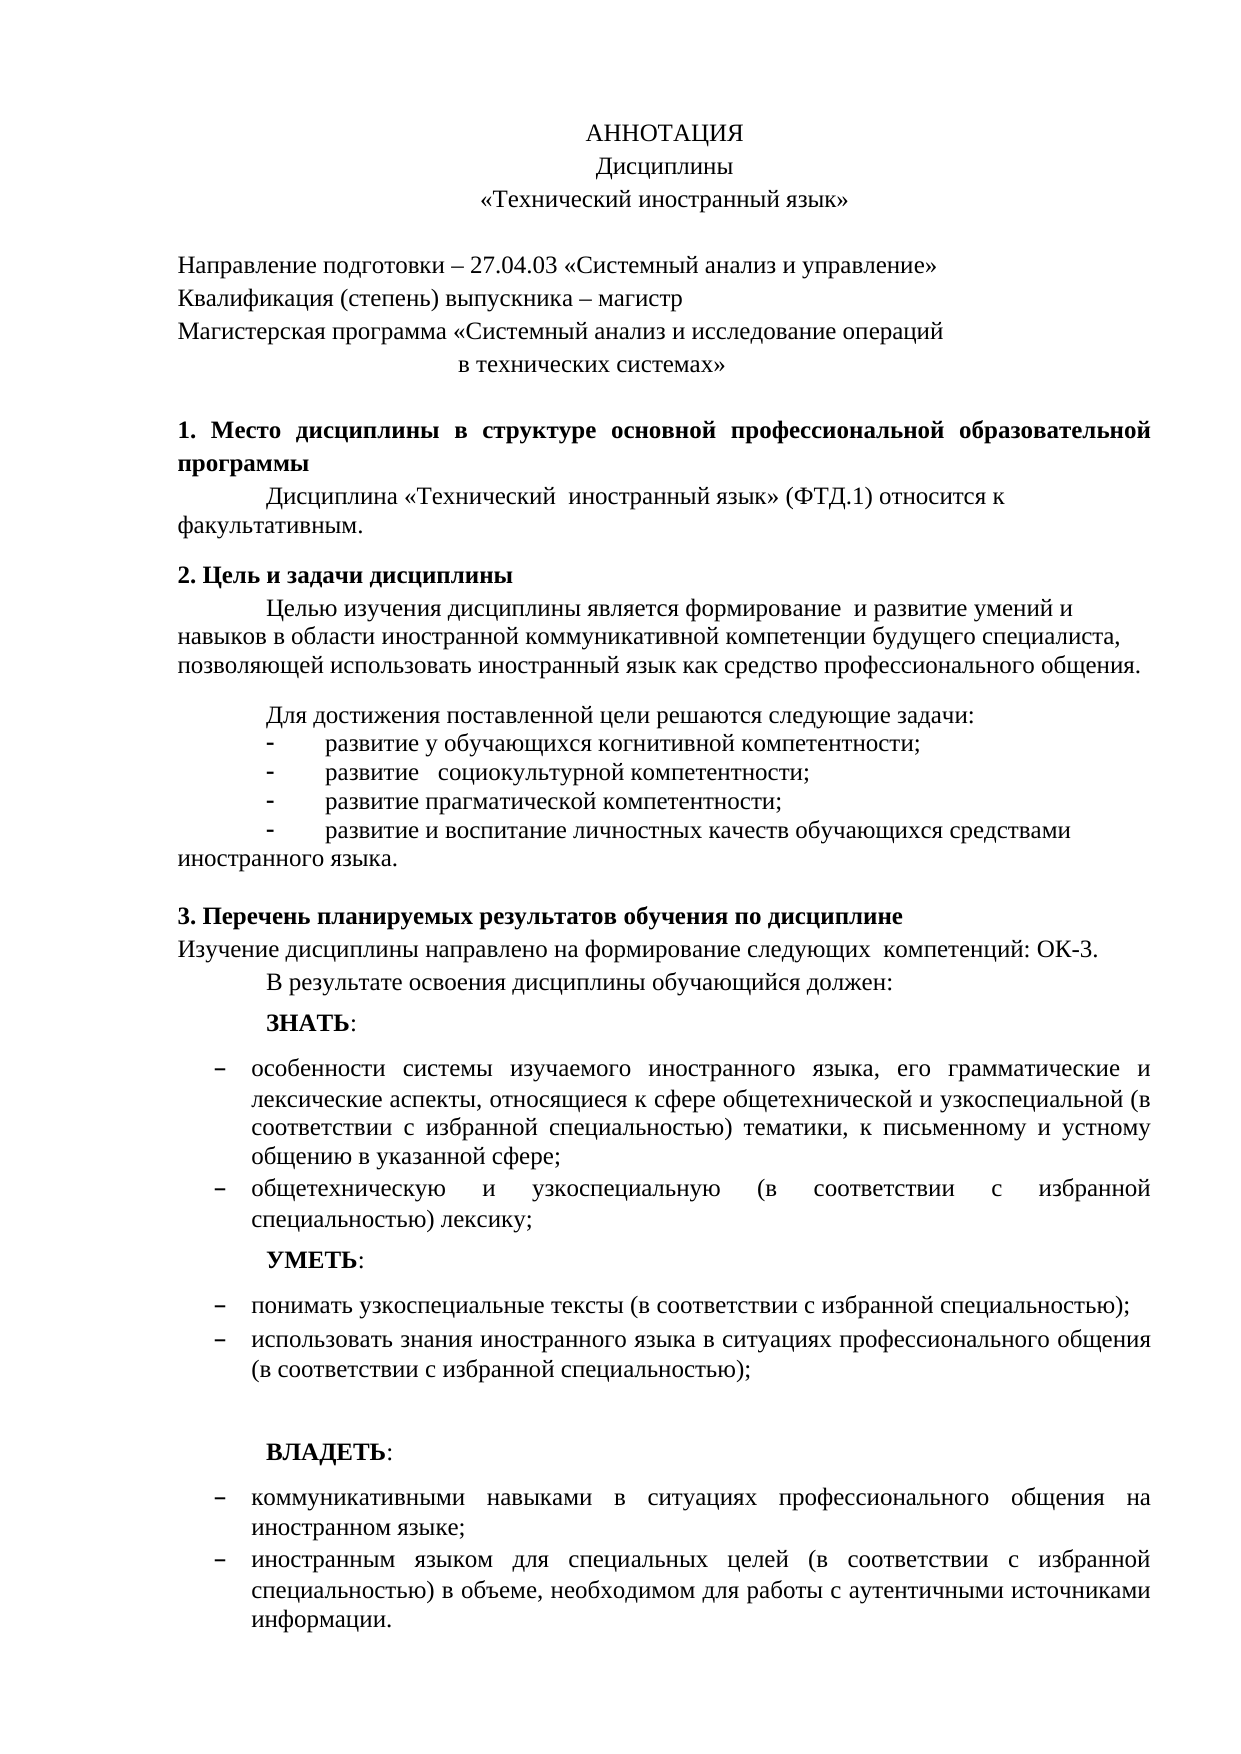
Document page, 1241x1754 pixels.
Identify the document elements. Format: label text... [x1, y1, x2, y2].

text АННОТАЦИЯ [177, 118, 1152, 147]
list понимать узкоспециальные тексты (в соответствии с избранной специальностью); [213, 1286, 1152, 1321]
text Квалификация (степень) выпускника – магистр [177, 283, 1152, 312]
text Дисциплина «Технический иностранный язык» (ФТД.1) относится к факультативным. [177, 481, 1152, 539]
text Целью изучения дисциплины является формирование и развитие умений и навыков в области иностранной коммуникативной компетенции будущего специалиста, позволяющей использовать иностранный язык как средство профессионального общения. [177, 593, 1152, 679]
list развитие и воспитание личностных качеств обучающихся средствами иностранного языка. [177, 815, 1152, 872]
text Дисциплины [177, 151, 1152, 180]
list особенности системы изучаемого иностранного языка, его грамматические и лексические аспекты, относящиеся к сфере общетехнической и узкоспециальной (в соответствии с избранной специальностью) тематики, к письменному и устному общению в указанной сфере; [213, 1049, 1152, 1170]
text «Технический иностранный язык» [177, 184, 1152, 213]
text В результате освоения дисциплины обучающийся должен: [177, 967, 1152, 996]
text Магистерская программа «Системный анализ и исследование операций в технических системах» [177, 316, 1152, 378]
list развитие у обучающихся когнитивной компетентности; [177, 728, 1152, 757]
text ЗНАТЬ: [177, 1008, 1152, 1037]
text Для достижения поставленной цели решаются следующие задачи: [177, 700, 1152, 728]
text УМЕТЬ: [177, 1245, 1152, 1274]
text 1. Место дисциплины в структуре основной профессиональной образовательной программы [177, 415, 1152, 477]
list развитие социокультурной компетентности; [177, 757, 1152, 786]
text 3. Перечень планируемых результатов обучения по дисциплине [177, 901, 1152, 930]
list коммуникативными навыками в ситуациях профессионального общения на иностранном языке; [213, 1478, 1152, 1541]
list общетехническую и узкоспециальную (в соответствии с избранной специальностью) лексику; [213, 1170, 1152, 1233]
text 2. Цель и задачи дисциплины [177, 560, 1152, 588]
list иностранным языком для специальных целей (в соответствии с избранной специальностью) в объеме, необходимом для работы с аутентичными источниками информации. [213, 1541, 1152, 1633]
list использовать знания иностранного языка в ситуациях профессионального общения (в соответствии с избранной специальностью); [213, 1321, 1152, 1383]
list развитие прагматической компетентности; [177, 786, 1152, 815]
text ВЛАДЕТЬ: [177, 1437, 1152, 1466]
text Направление подготовки – 27.04.03 «Системный анализ и управление» [177, 250, 1152, 279]
text Изучение дисциплины направлено на формирование следующих компетенций: ОК-3. [177, 934, 1152, 963]
